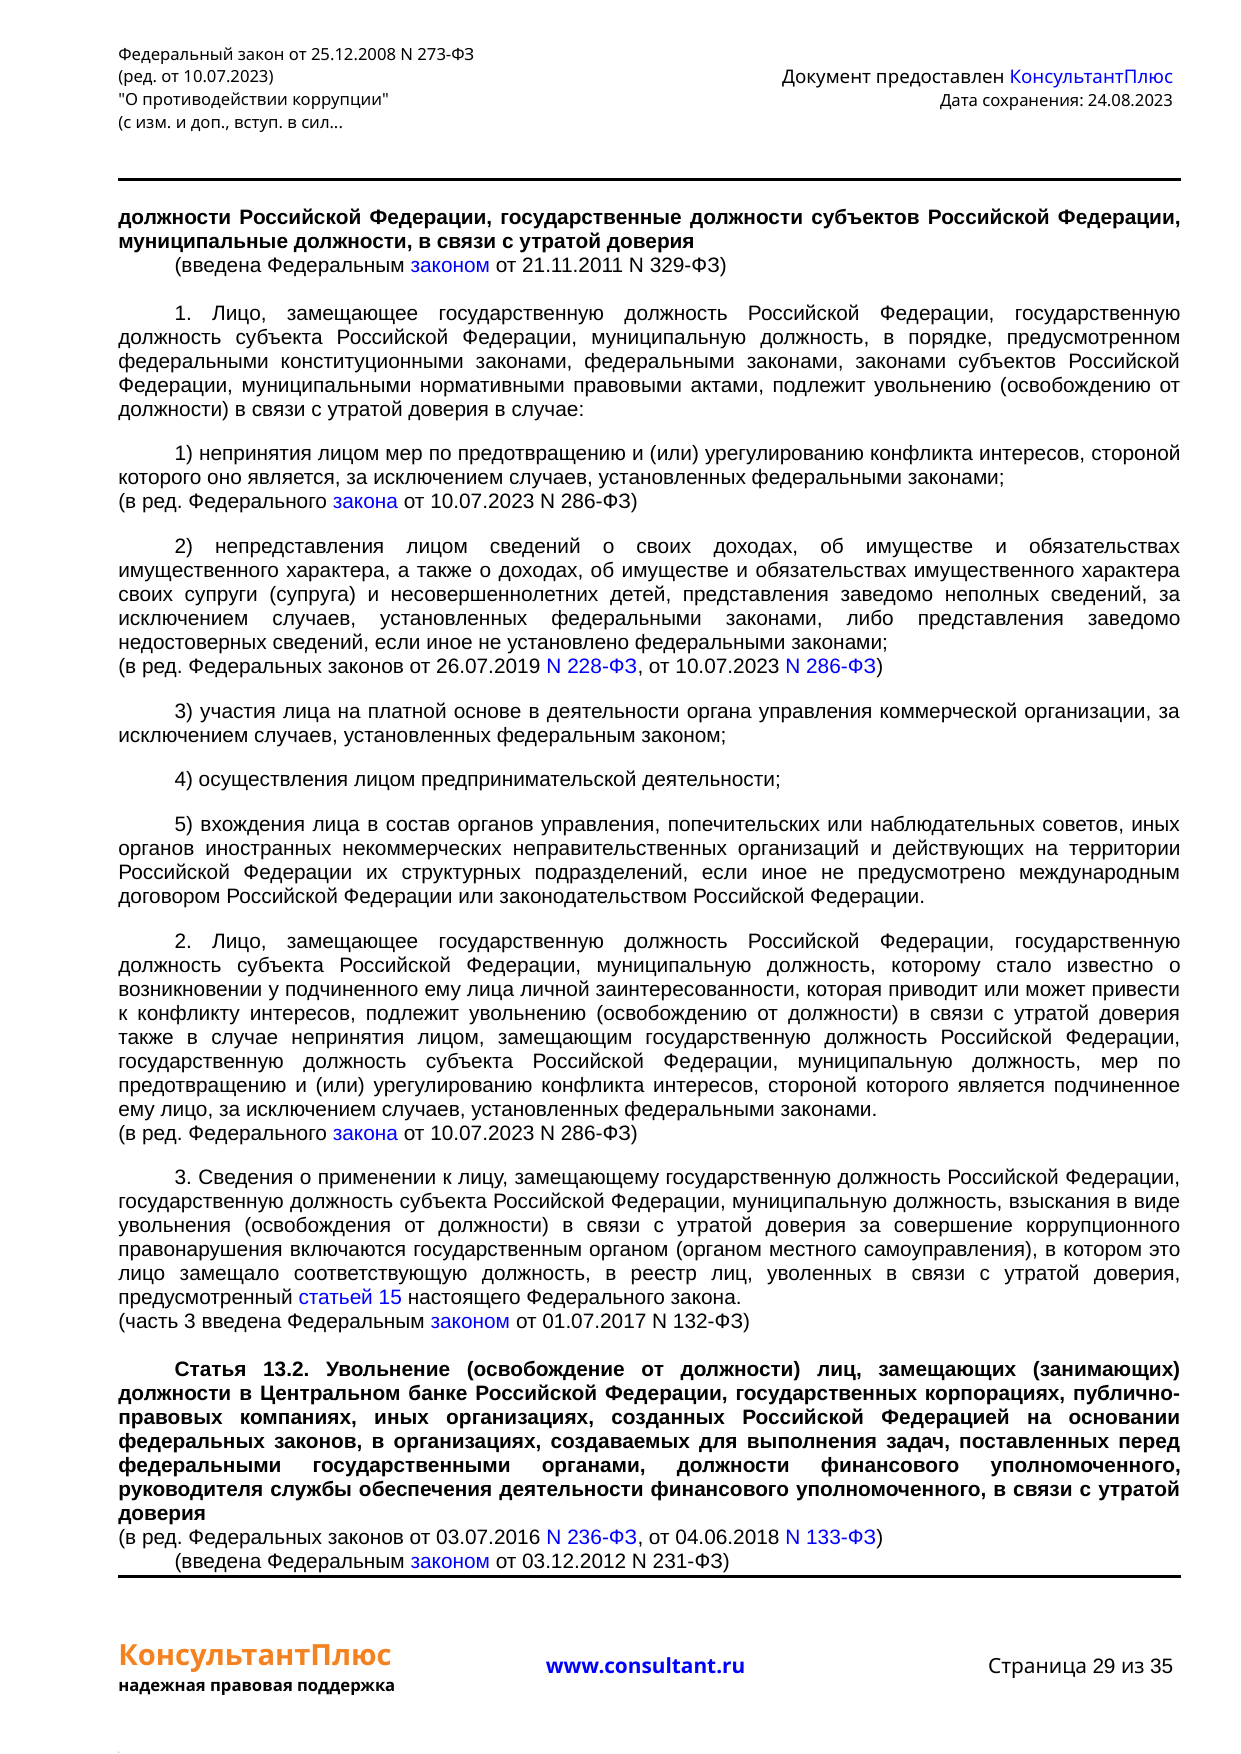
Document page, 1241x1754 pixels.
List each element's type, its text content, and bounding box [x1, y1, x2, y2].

text (введена Федеральным законом от 03.12.2012 N 231-ФЗ) [118, 1548, 1181, 1572]
text 2) непредставления лицом сведений о своих доходах, об имуществе и обязательствах имущественного характера, а также о доходах, об имуществе и обязательствах имущественного характера своих супруги (супруга) и несовершеннолетних детей, представления заведомо неполных сведений, за исключением случаев, установленных федеральными законами, либо представления заведомо недостоверных сведений, если иное не установлено федеральными законами; [118, 534, 1181, 654]
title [118, 205, 1181, 253]
text (в ред. Федерального закона от 10.07.2023 N 286-ФЗ) [118, 489, 1181, 513]
text 3) участия лица на платной основе в деятельности органа управления коммерческой организации, за исключением случаев, установленных федеральным законом; [118, 698, 1181, 746]
text (часть 3 введена Федеральным законом от 01.07.2017 N 132-ФЗ) [118, 1309, 1181, 1333]
text (введена Федеральным законом от 21.11.2011 N 329-ФЗ) [118, 253, 1181, 277]
text 5) вхождения лица в состав органов управления, попечительских или наблюдательных советов, иных органов иностранных некоммерческих неправительственных организаций и действующих на территории Российской Федерации их структурных подразделений, если иное не предусмотрено международным договором Российской Федерации или законодательством Российской Федерации. [118, 812, 1181, 908]
text 4) осуществления лицом предпринимательской деятельности; [118, 767, 1181, 791]
text (в ред. Федерального закона от 10.07.2023 N 286-ФЗ) [118, 1120, 1181, 1144]
text 1) непринятия лицом мер по предотвращению и (или) урегулированию конфликта интересов, стороной которого оно является, за исключением случаев, установленных федеральными законами; [118, 441, 1181, 489]
text 3. Сведения о применении к лицу, замещающему государственную должность Российской Федерации, государственную должность субъекта Российской Федерации, муниципальную должность, взыскания в виде увольнения (освобождения от должности) в связи с утратой доверия за совершение коррупционного правонарушения включаются государственным органом (органом местного самоуправления), в котором это лицо замещало соответствующую должность, в реестр лиц, уволенных в связи с утратой доверия, предусмотренный статьей 15 настоящего Федерального закона. [118, 1165, 1181, 1309]
text (в ред. Федеральных законов от 26.07.2019 N 228-ФЗ, от 10.07.2023 N 286-ФЗ) [118, 654, 1181, 678]
title Статья 13.2. Увольнение (освобождение от должности) лиц, замещающих (занимающих) должности в Центральном банке Российской Федерации, государственных корпорациях, публично-правовых компаниях, иных организациях, созданных Российской Федерацией на основании федеральных законов, в организациях, создаваемых для выполнения задач, поставленных перед федеральными государственными органами, должности финансового уполномоченного, руководителя службы обеспечения деятельности финансового уполномоченного, в связи с утратой доверия [118, 1357, 1181, 1524]
text (в ред. Федеральных законов от 03.07.2016 N 236-ФЗ, от 04.06.2018 N 133-ФЗ) [118, 1524, 1181, 1548]
text 2. Лицо, замещающее государственную должность Российской Федерации, государственную должность субъекта Российской Федерации, муниципальную должность, которому стало известно о возникновении у подчиненного ему лица личной заинтересованности, которая приводит или может привести к конфликту интересов, подлежит увольнению (освобождению от должности) в связи с утратой доверия также в случае непринятия лицом, замещающим государственную должность Российской Федерации, государственную должность субъекта Российской Федерации, муниципальную должность, мер по предотвращению и (или) урегулированию конфликта интересов, стороной которого является подчиненное ему лицо, за исключением случаев, установленных федеральными законами. [118, 929, 1181, 1120]
text 1. Лицо, замещающее государственную должность Российской Федерации, государственную должность субъекта Российской Федерации, муниципальную должность, в порядке, предусмотренном федеральными конституционными законами, федеральными законами, законами субъектов Российской Федерации, муниципальными нормативными правовыми актами, подлежит увольнению (освобождению от должности) в связи с утратой доверия в случае: [118, 301, 1181, 420]
